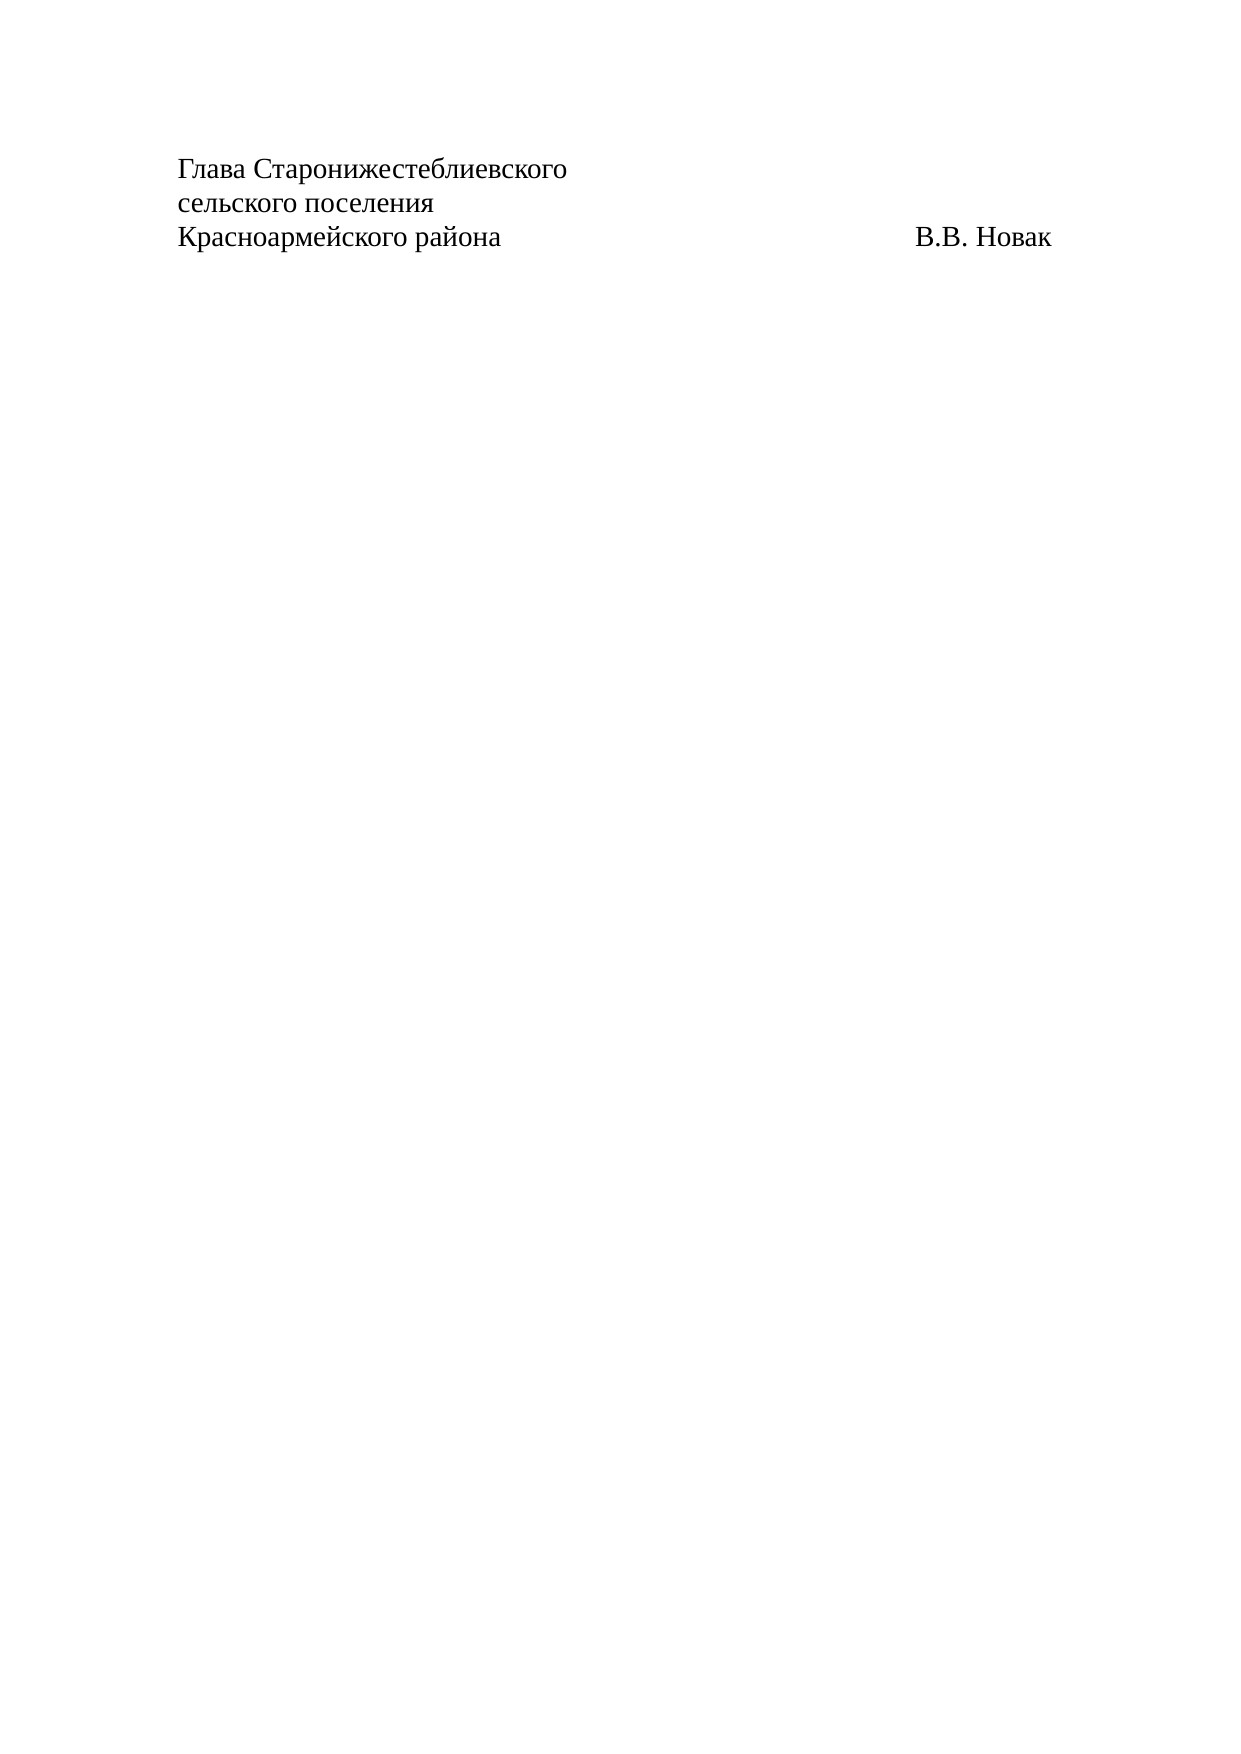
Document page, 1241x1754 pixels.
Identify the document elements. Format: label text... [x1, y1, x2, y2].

text Красноармейского района В.В. Новак [177, 219, 1152, 252]
text Глава Старонижестеблиевского [177, 152, 1152, 185]
text сельского поселения [177, 185, 1152, 219]
